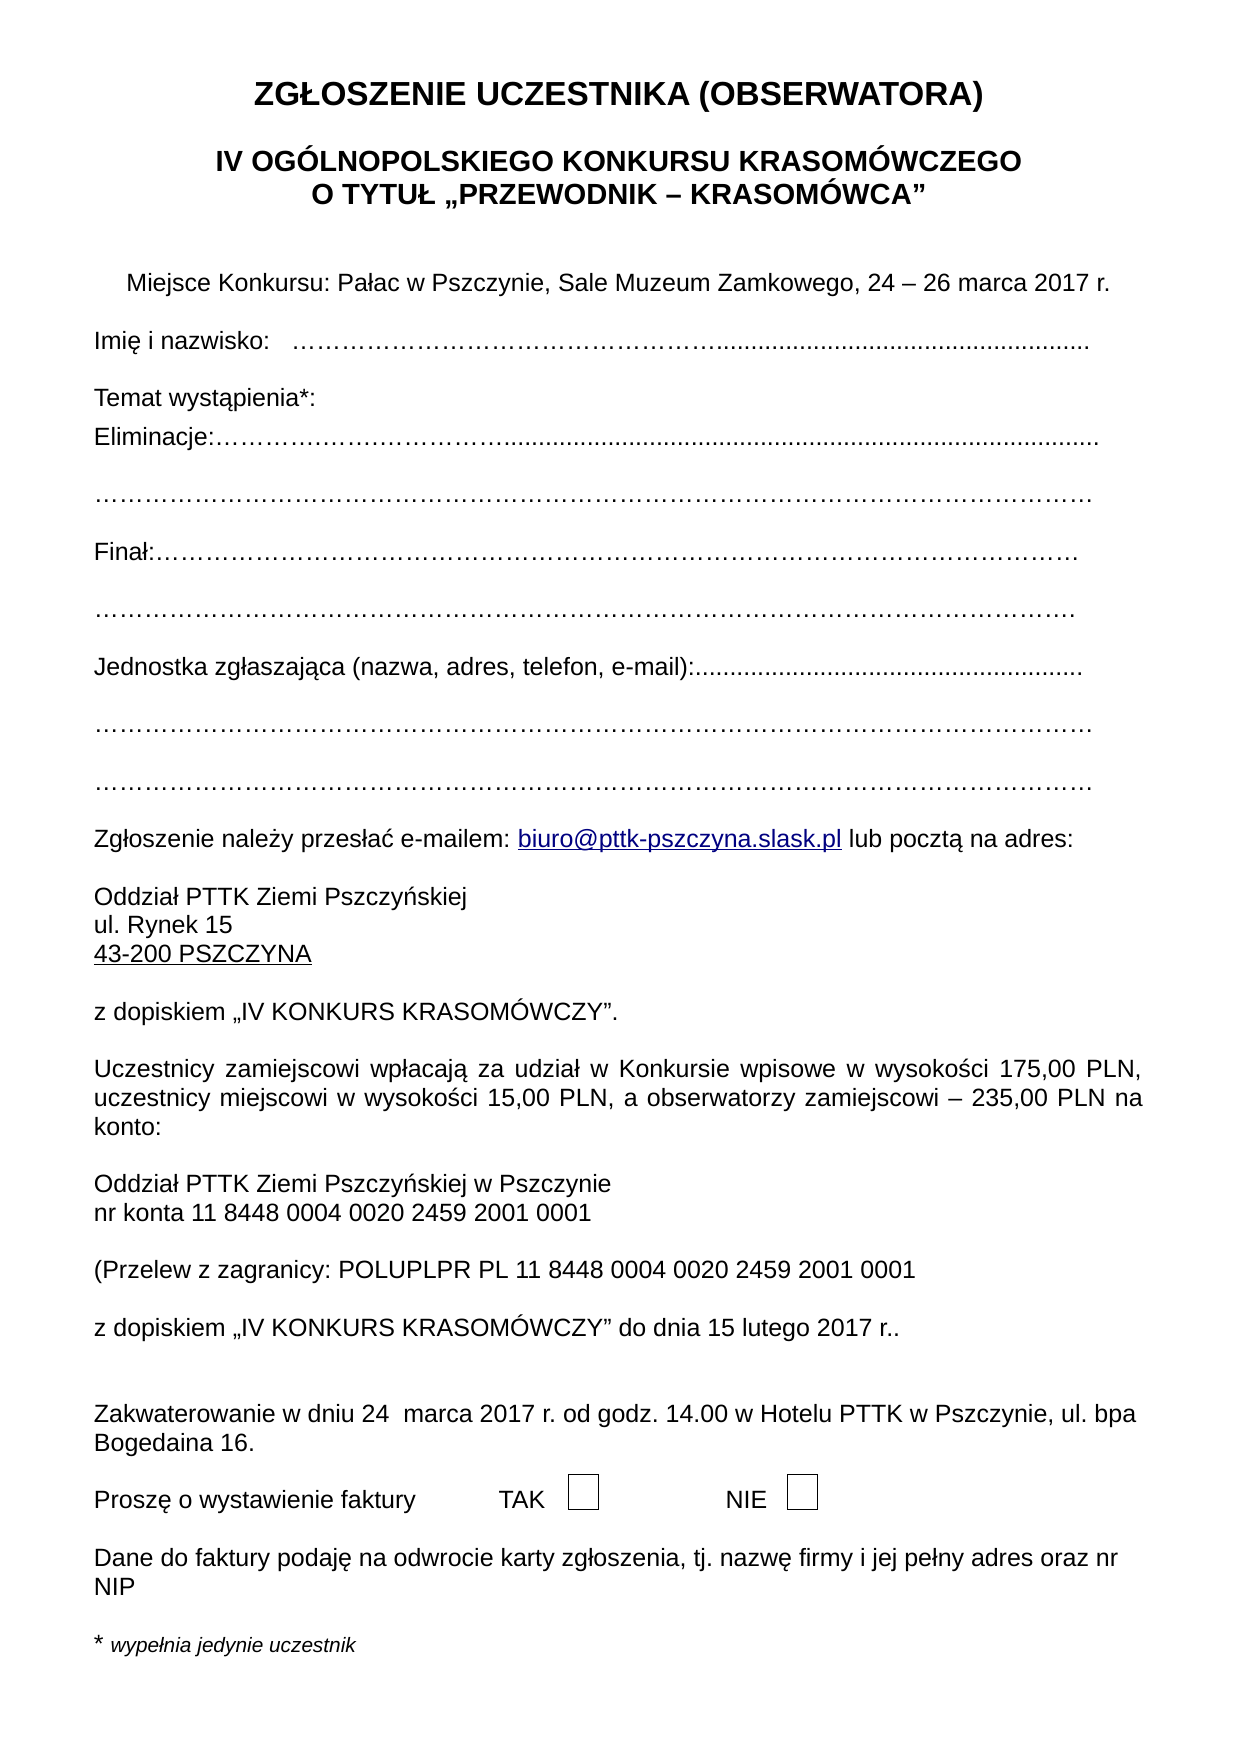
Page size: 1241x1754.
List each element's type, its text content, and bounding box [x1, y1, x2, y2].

text ………………………………………………………………………………………………………… [94, 479, 1144, 508]
text Imię i nazwisko: ……………………………………………...................................................... [94, 326, 1144, 354]
text O TYTUŁ „PRZEWODNIK – KRASOMÓWCA” [94, 177, 1144, 211]
text Zgłoszenie należy przesłać e-mailem: biuro@pttk-pszczyna.slask.pl lub pocztą na adres: [94, 824, 1144, 853]
text z dopiskiem „IV KONKURS KRASOMÓWCZY”. [94, 997, 1144, 1025]
text Zakwaterowanie w dniu 24 marca 2017 r. od godz. 14.00 w Hotelu PTTK w Pszczynie, ul. bpa Bogedaina 16. [94, 1399, 1144, 1457]
text IV OGÓLNOPOLSKIEGO KONKURSU KRASOMÓWCZEGO [94, 143, 1144, 177]
text Jednostka zgłaszająca (nazwa, adres, telefon, e-mail):........................................................ [94, 652, 1144, 680]
text Uczestnicy zamiejscowi wpłacają za udział w Konkursie wpisowe w wysokości 175,00 PLN, uczestnicy miejscowi w wysokości 15,00 PLN, a obserwatorzy zamiejscowi – 235,00 PLN na konto: [94, 1054, 1144, 1140]
text nr konta 11 8448 0004 0020 2459 2001 0001 [94, 1198, 1144, 1227]
text (Przelew z zagranicy: POLUPLPR PL 11 8448 0004 0020 2459 2001 0001 [94, 1255, 1144, 1284]
text Oddział PTTK Ziemi Pszczyńskiej w Pszczynie [94, 1169, 1144, 1198]
text ………………………………………………………………………………………………………… [94, 709, 1144, 738]
text Dane do faktury podaję na odwrocie karty zgłoszenia, tj. nazwę firmy i jej pełny adres oraz nr NIP [94, 1543, 1144, 1600]
text Proszę o wystawienie faktury TAK NIE [94, 1485, 1144, 1514]
text ZGŁOSZENIE UCZESTNIKA (OBSERWATORA) [94, 74, 1144, 112]
text ………………………………………………………………………………………………………… [94, 767, 1144, 795]
text z dopiskiem „IV KONKURS KRASOMÓWCZY” do dnia 15 lutego 2017 r.. [94, 1313, 1144, 1342]
text Miejsce Konkursu: Pałac w Pszczynie, Sale Muzeum Zamkowego, 24 – 26 marca 2017 r. [94, 268, 1144, 297]
text Oddział PTTK Ziemi Pszczyńskiej [94, 882, 1144, 910]
text Eliminacje:………….…….……………...................................................................................... [94, 422, 1144, 450]
text 43-200 PSZCZYNA [94, 939, 1144, 968]
text Finał:………………………………………………………………………………………………… [94, 537, 1144, 565]
text Temat wystąpienia*: [94, 383, 1144, 412]
text ………………………………………………………………………………………………………. [94, 594, 1144, 623]
text ul. Rynek 15 [94, 910, 1144, 939]
text * wypełnia jedynie uczestnik [94, 1629, 1144, 1658]
